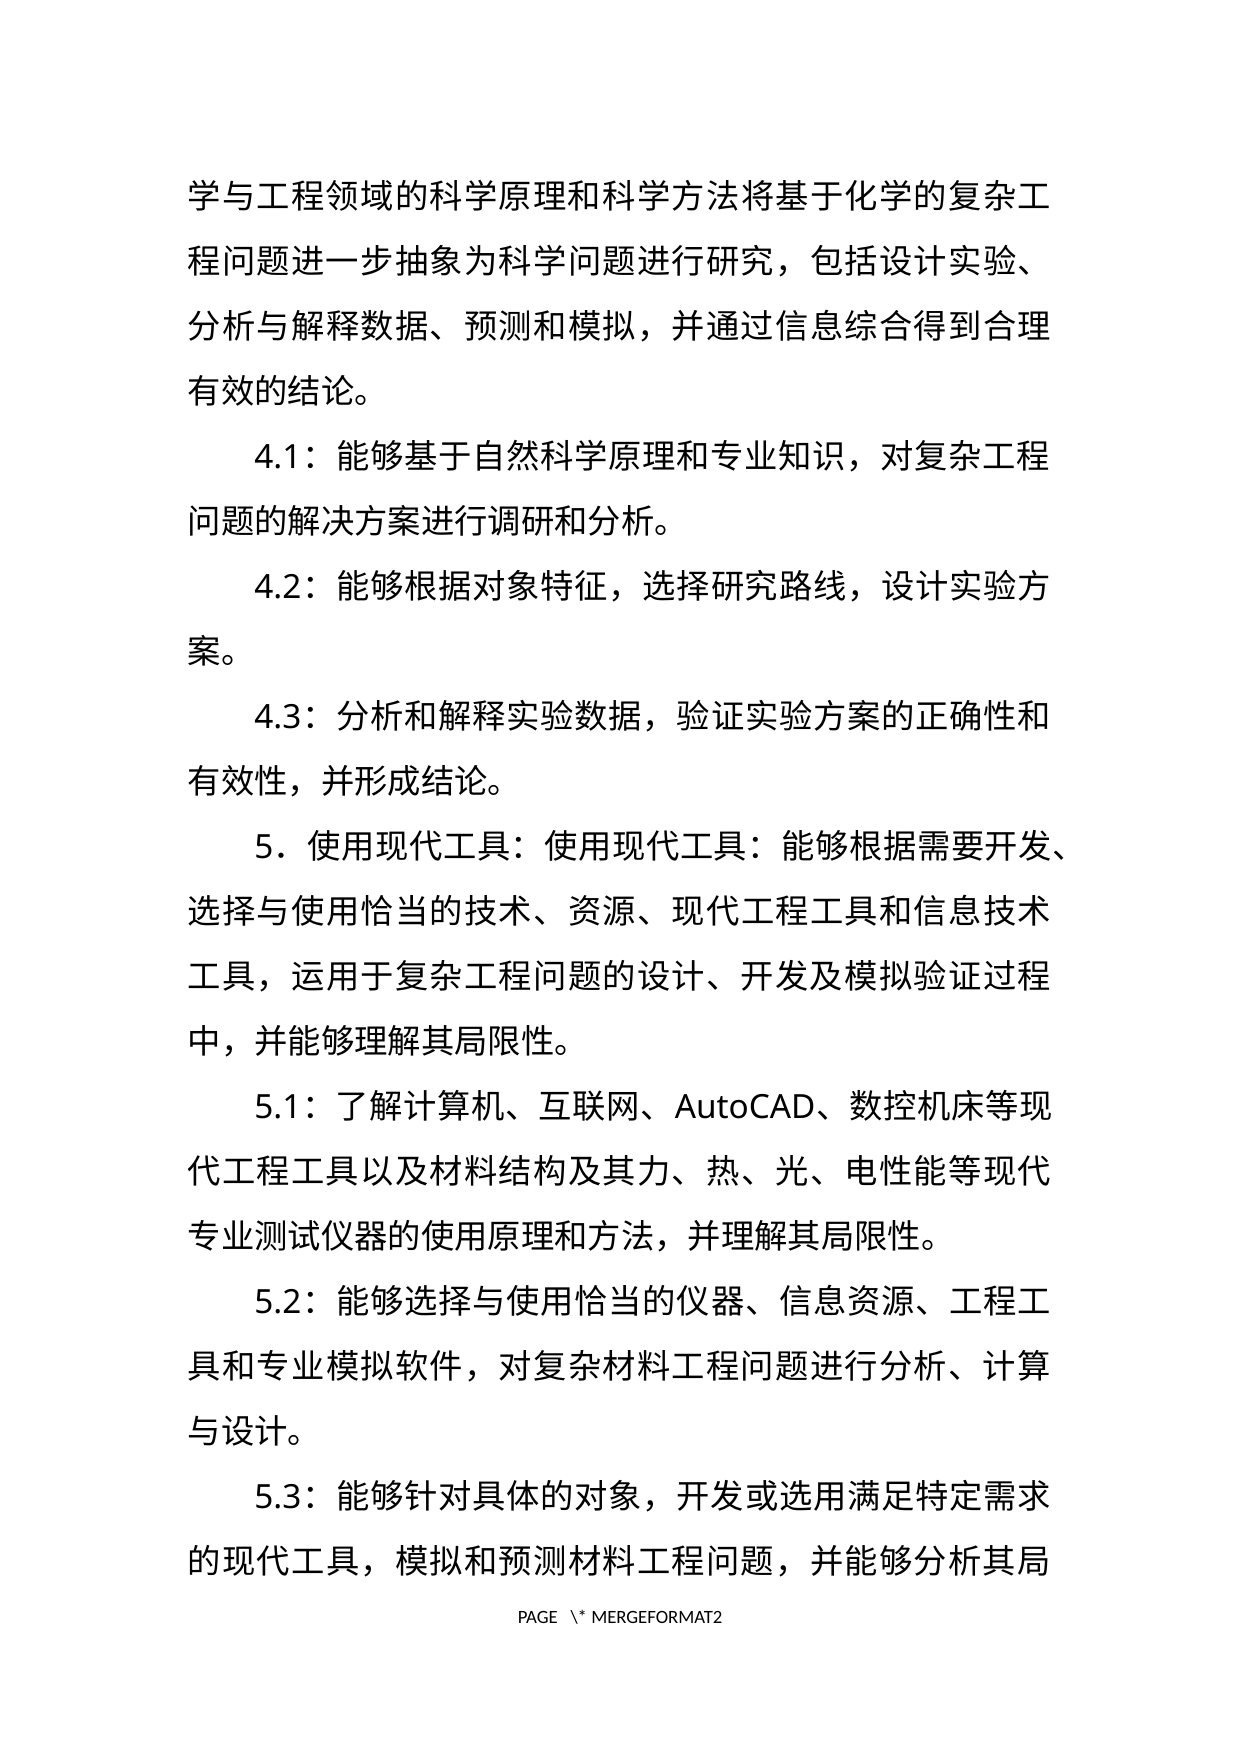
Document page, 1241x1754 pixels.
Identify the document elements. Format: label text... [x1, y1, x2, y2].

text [187, 1462, 1053, 1592]
text 4.3：分析和解释实验数据，验证实验方案的正确性和有效性，并形成结论。 [187, 682, 1053, 812]
text 4.2：能够根据对象特征，选择研究路线，设计实验方案。 [187, 552, 1053, 682]
text 5.2：能够选择与使用恰当的仪器、信息资源、工程工具和专业模拟软件，对复杂材料工程问题进行分析、计算与设计。 [187, 1267, 1053, 1462]
text 5．使用现代工具：使用现代工具：能够根据需要开发、选择与使用恰当的技术、资源、现代工程工具和信息技术工具，运用于复杂工程问题的设计、开发及模拟验证过程中，并能够理解其局限性。 [187, 812, 1053, 1072]
text 4.1：能够基于自然科学原理和专业知识，对复杂工程问题的解决方案进行调研和分析。 [187, 422, 1053, 552]
text 5.1：了解计算机、互联网、AutoCAD、数控机床等现代工程工具以及材料结构及其力、热、光、电性能等现代专业测试仪器的使用原理和方法，并理解其局限性。 [187, 1072, 1053, 1267]
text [187, 162, 1053, 422]
